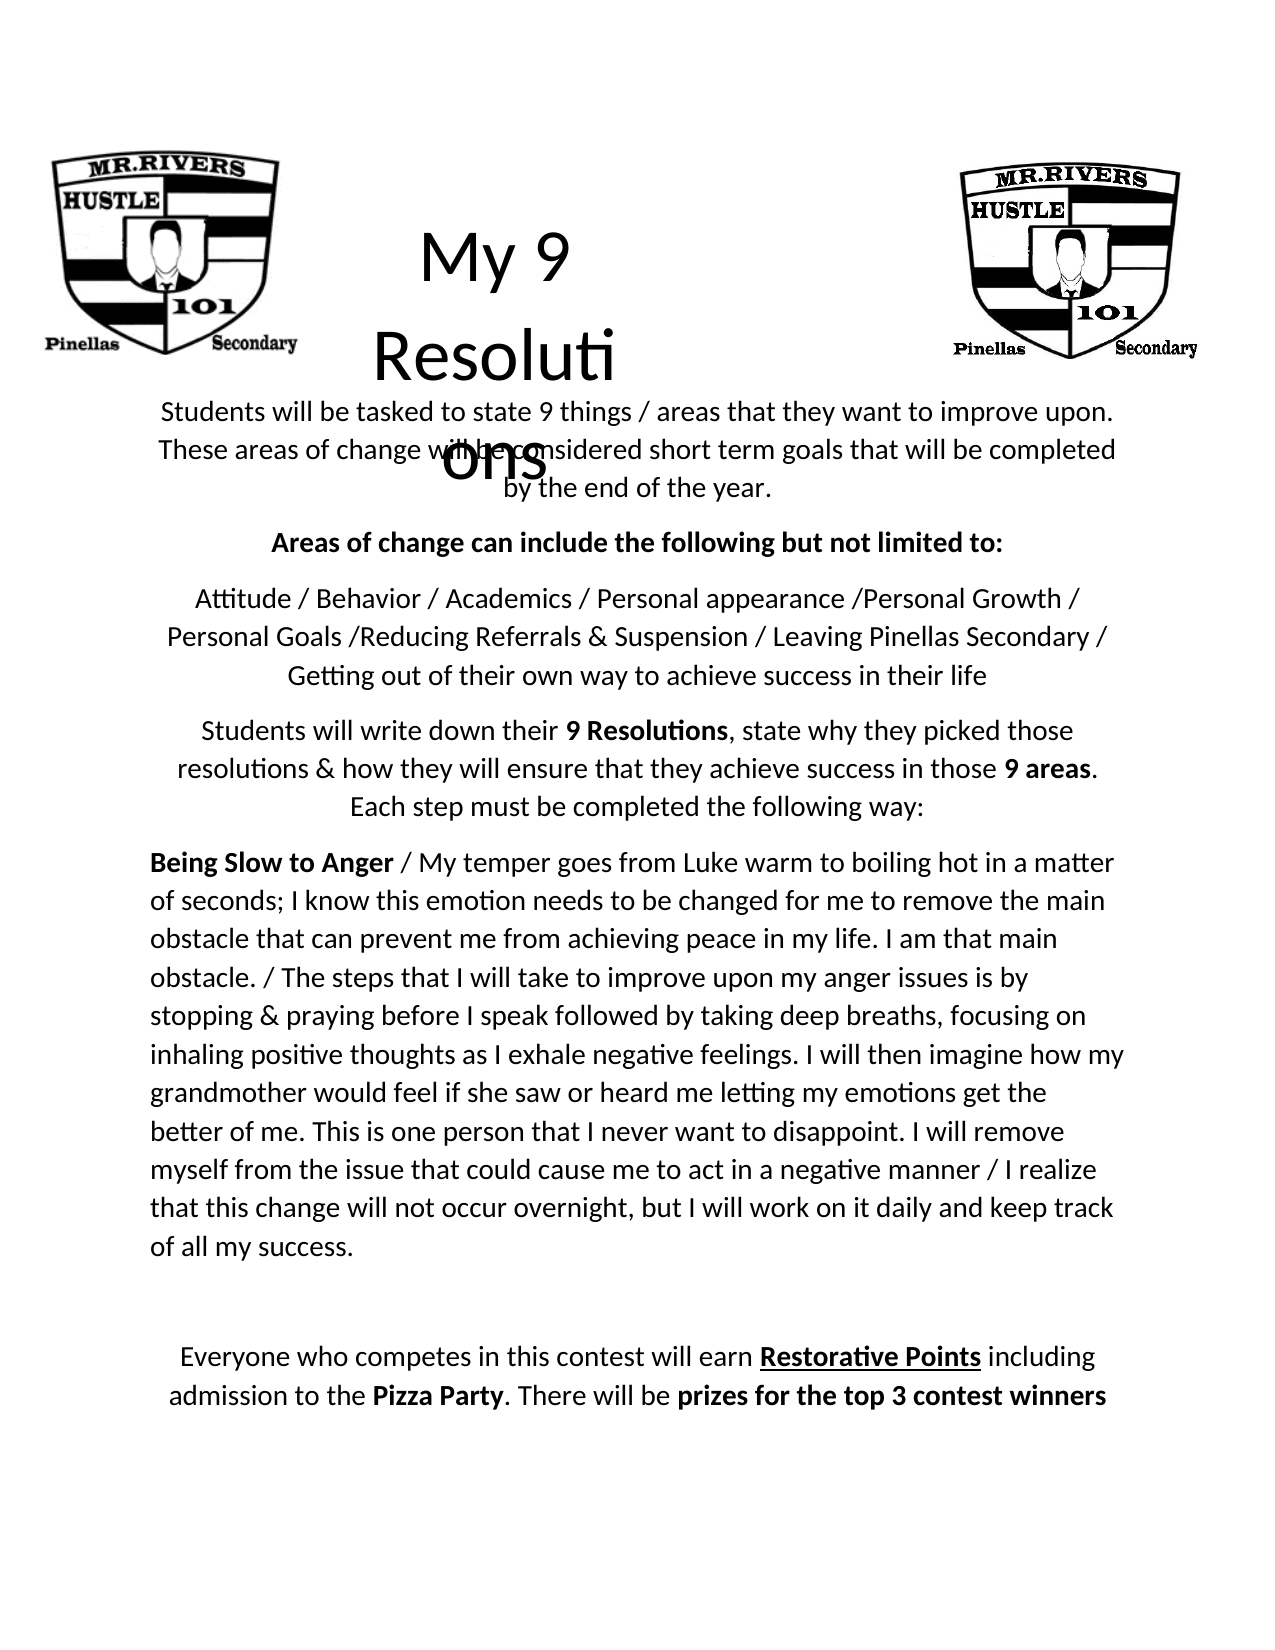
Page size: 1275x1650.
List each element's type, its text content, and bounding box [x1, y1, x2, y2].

text Students will write down their 9 Resolutions, state why they picked those resolutions & how they will ensure that they achieve success in those 9 areas. Each step must be completed the following way: [150, 712, 1125, 824]
text Everyone who competes in this contest will earn Restorative Points including admission to the Pizza Party. There will be prizes for the top 3 contest winners [150, 1338, 1125, 1412]
picture [42, 150, 298, 353]
text Students will be tasked to state 9 things / areas that they want to improve upon. These areas of change will be considered short term goals that will be completed by the end of the year. [150, 393, 1125, 505]
text Areas of change can include the following but not limited to: [150, 524, 1125, 560]
text Attitude / Behavior / Academics / Personal appearance /Personal Growth / Personal Goals /Reducing Referrals & Suspension / Leaving Pinellas Secondary / Getting out of their own way to achieve success in their life [150, 580, 1125, 692]
text Being Slow to Anger / My temper goes from Luke warm to boiling hot in a matter of seconds; I know this emotion needs to be changed for me to remove the main obstacle that can prevent me from achieving peace in my life. I am that main obstacle. / The steps that I will take to improve upon my anger issues is by stopping & praying before I speak followed by taking deep breaths, focusing on inhaling positive thoughts as I exhale negative feelings. I will then imagine how my grandmother would feel if she saw or heard me letting my emotions get the better of me. This is one person that I never want to disappoint. I will remove myself from the issue that could cause me to act in a negative manner / I realize that this change will not occur overnight, but I will work on it daily and keep track of all my success. [150, 844, 1125, 1264]
picture [950, 161, 1197, 358]
